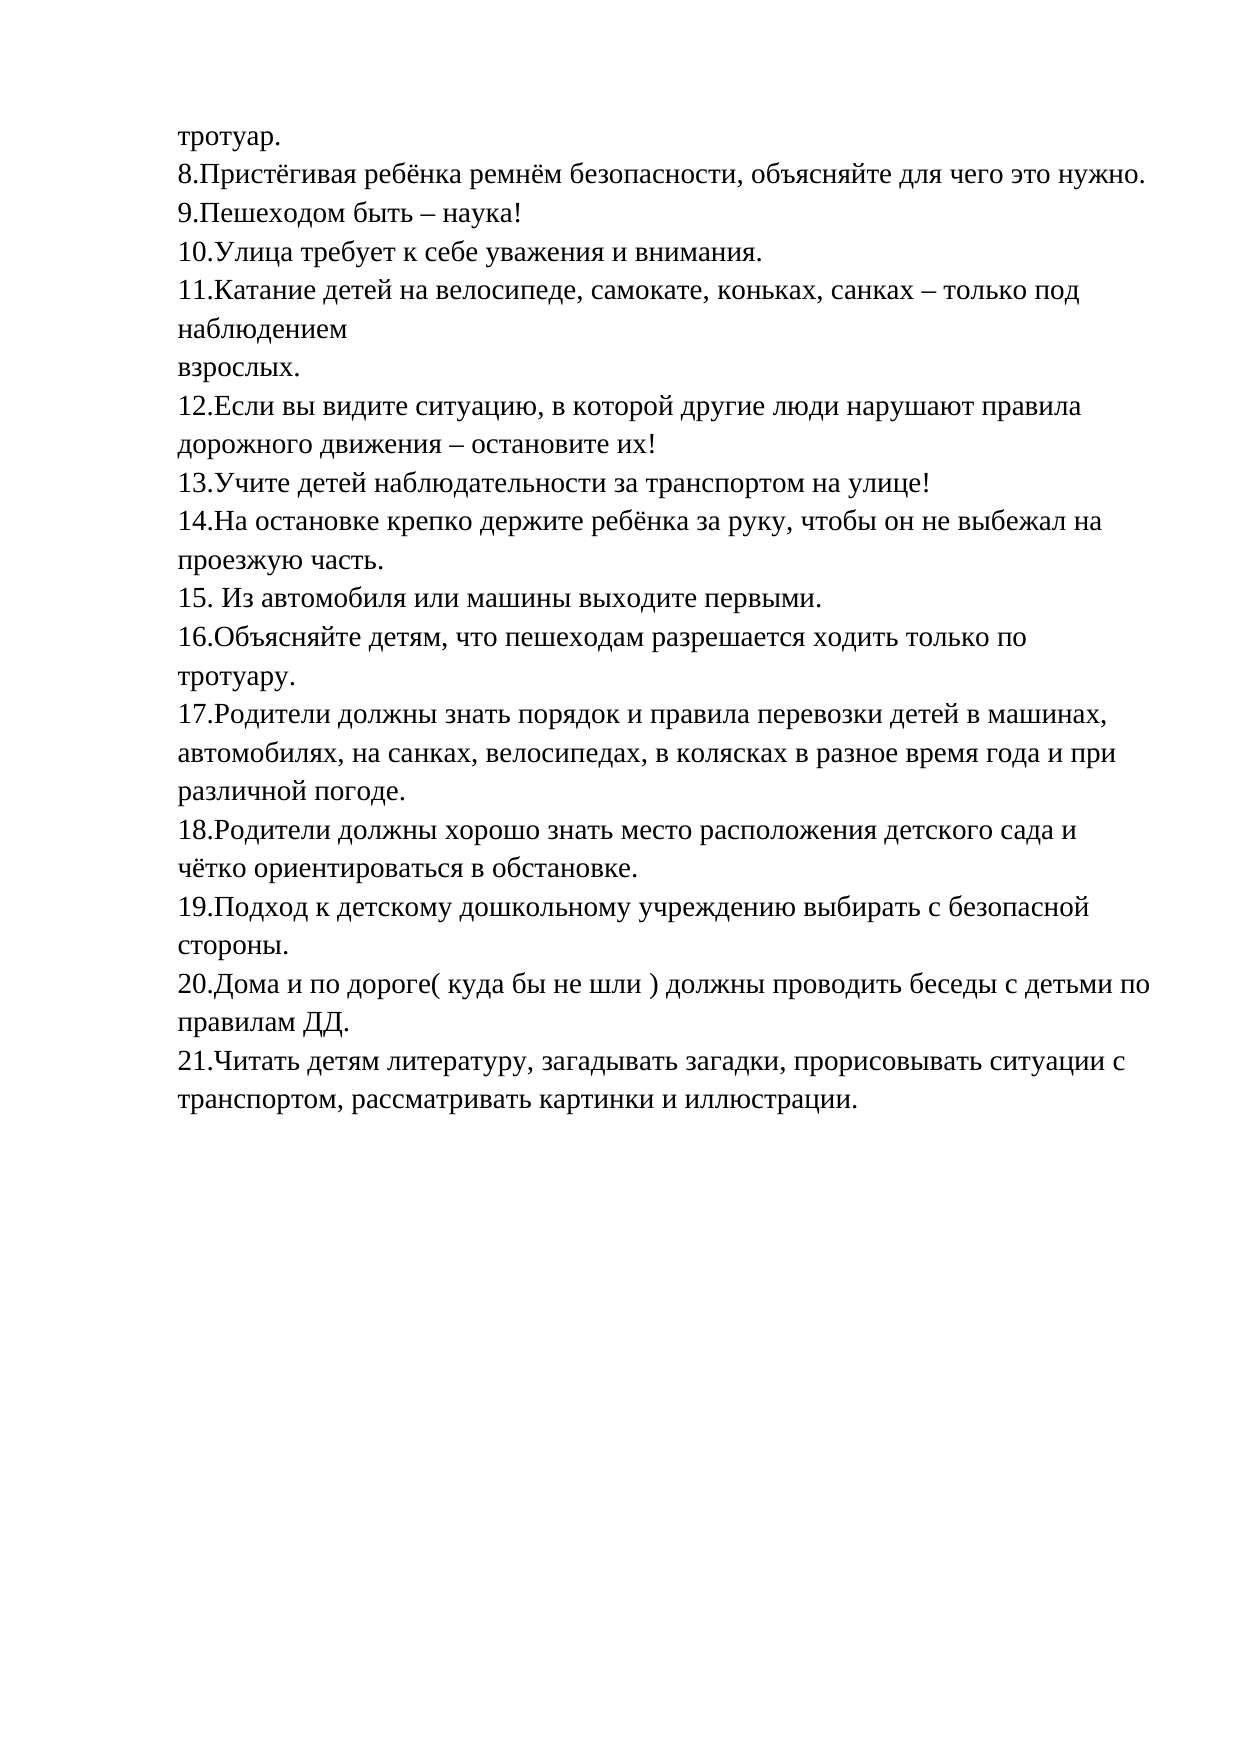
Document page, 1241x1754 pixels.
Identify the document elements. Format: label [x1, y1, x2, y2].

text [177, 118, 1152, 1115]
